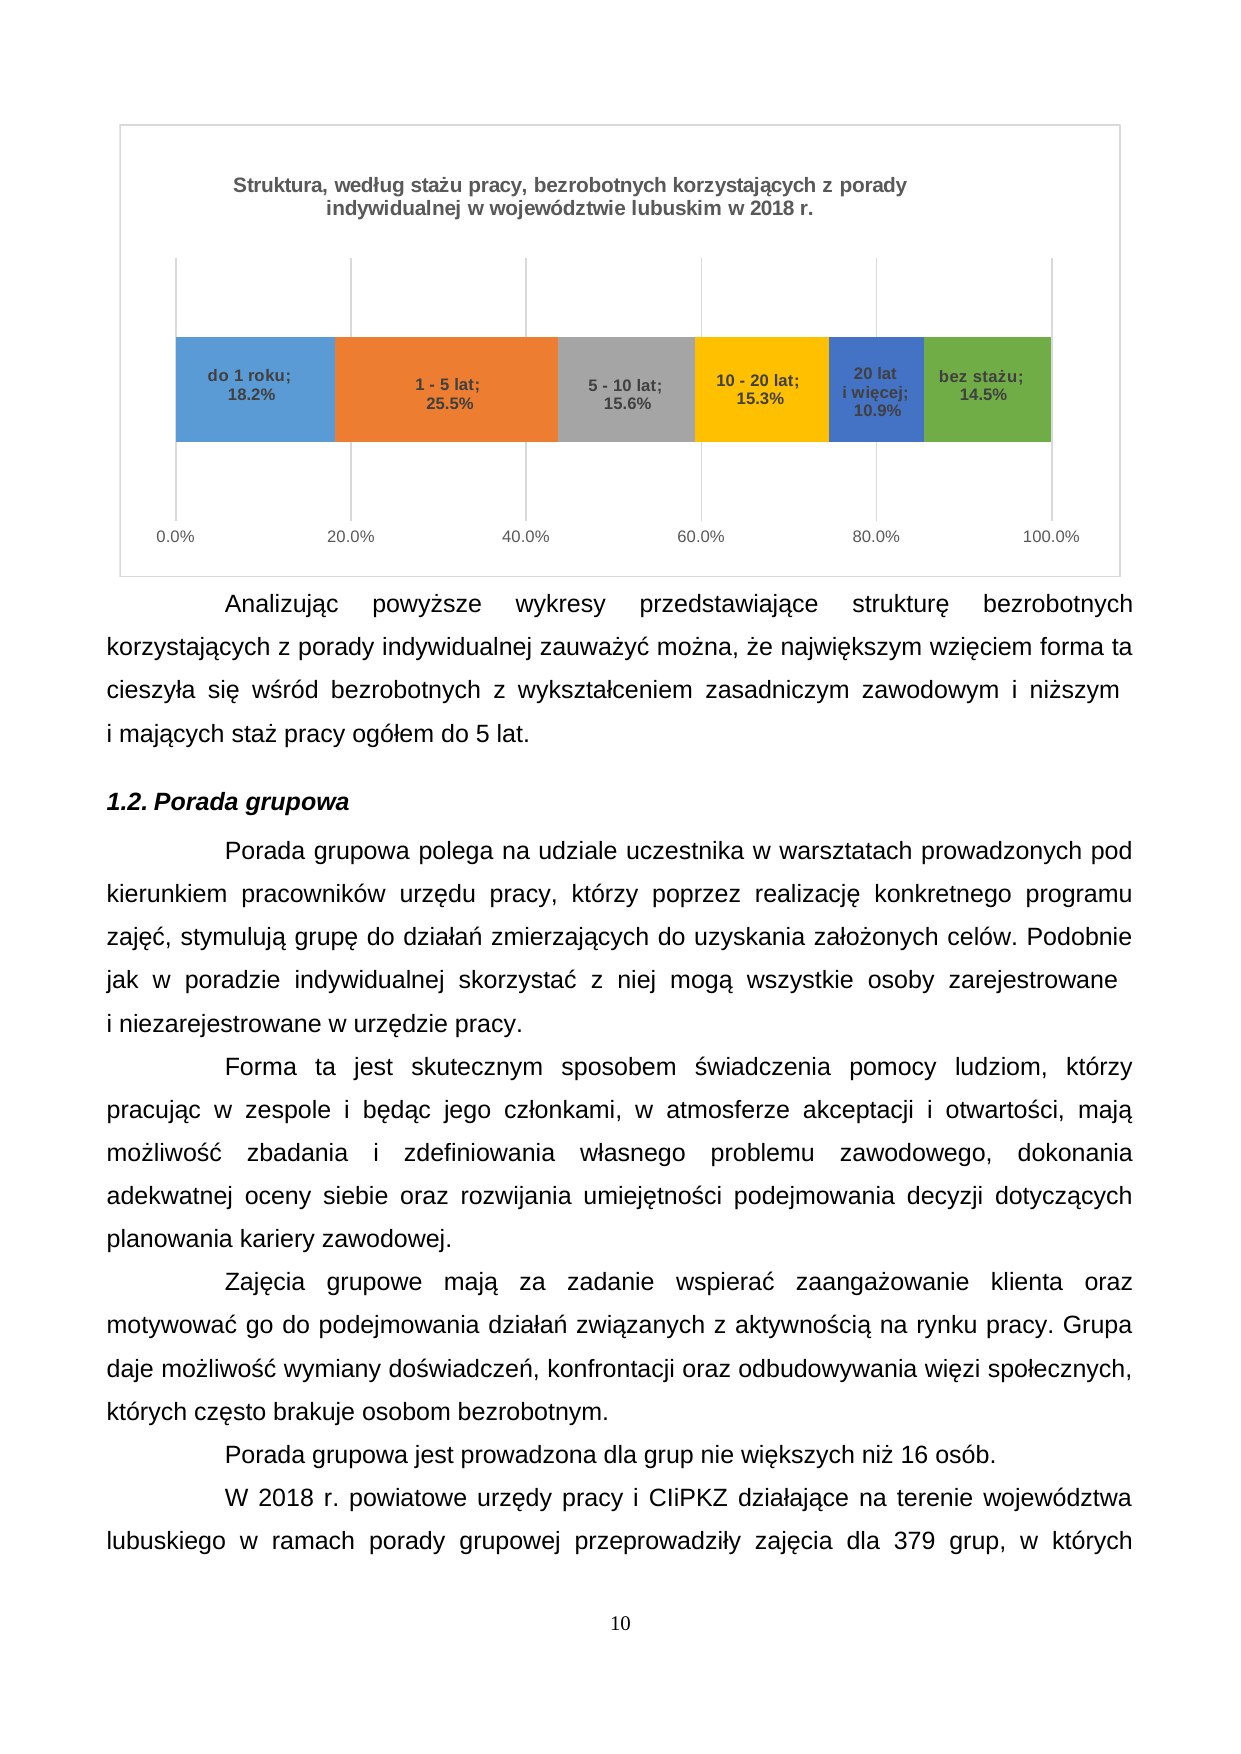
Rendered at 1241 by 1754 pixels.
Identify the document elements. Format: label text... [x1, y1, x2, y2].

text Forma ta jest skutecznym sposobem świadczenia pomocy ludziom, którzy pracując w zespole i będąc jego członkami, w atmosferze akceptacji i otwartości, mają możliwość zbadania i zdefiniowania własnego problemu zawodowego, dokonania adekwatnej oceny siebie oraz rozwijania umiejętności podejmowania decyzji dotyczących planowania kariery zawodowej. [106, 1052, 1134, 1253]
text Porada grupowa jest prowadzona dla grup nie większych niż 16 osób. [106, 1440, 1134, 1468]
text Zajęcia grupowe mają za zadanie wspierać zaangażowanie klienta oraz motywować go do podejmowania działań związanych z aktywnością na rynku pracy. Grupa daje możliwość wymiany doświadczeń, konfrontacji oraz odbudowywania więzi społecznych, których często brakuje osobom bezrobotnym. [106, 1267, 1134, 1425]
text Porada grupowa polega na udziale uczestnika w warsztatach prowadzonych pod kierunkiem pracowników urzędu pracy, którzy poprzez realizację konkretnego programu zajęć, stymulują grupę do działań zmierzających do uzyskania założonych celów. Podobnie jak w poradzie indywidualnej skorzystać z niej mogą wszystkie osoby zarejestrowane i niezarejestrowane w urzędzie pracy. [106, 836, 1134, 1037]
subtitle 1.2. Porada grupowa [106, 787, 1134, 815]
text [106, 1483, 1134, 1555]
text Analizując powyższe wykresy przedstawiające strukturę bezrobotnych korzystających z porady indywidualnej zauważyć można, że największym wzięciem forma ta cieszyła się wśród bezrobotnych z wykształceniem zasadniczym zawodowym i niższym i mających staż pracy ogółem do 5 lat. [106, 589, 1134, 747]
